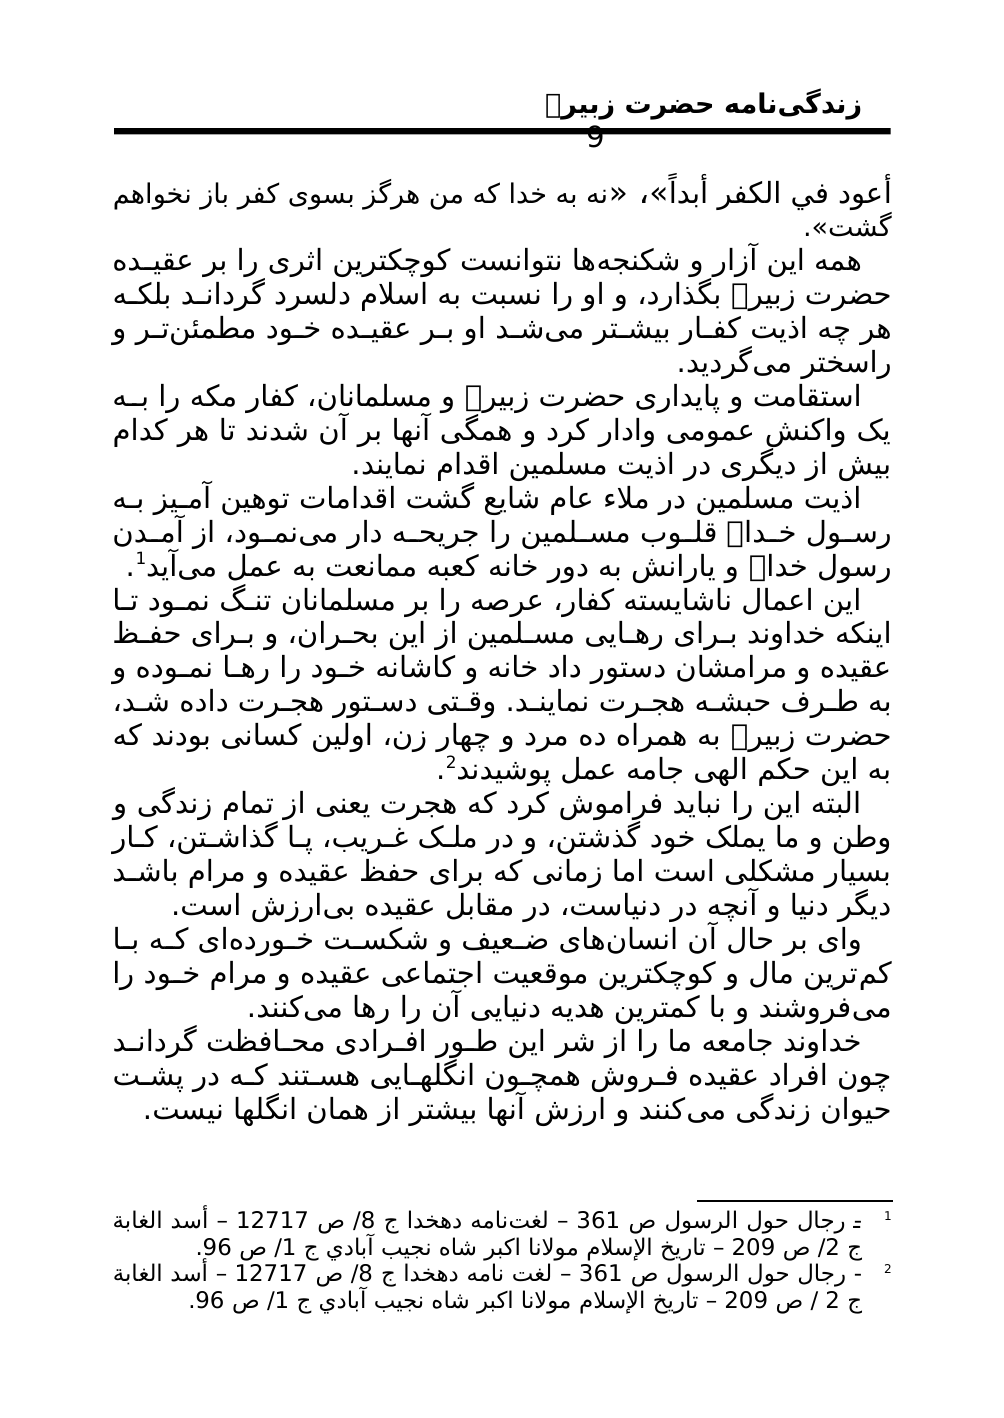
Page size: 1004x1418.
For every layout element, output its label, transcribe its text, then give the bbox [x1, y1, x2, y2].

text همه این آزار و شکنجه‌ها نتوانست کوچکترین اثری را بر عقیده حضرت زبیر بگذارد، و او را نسبت به اسلام دلسرد گرداند بلکه هر چه اذیت کفار بیشتر می‌شد او بر عقیده خود مطمئن‌تر و راسختر می‌گردید. [112, 243, 892, 379]
text استقامت و پایداری حضرت زبیر و مسلمانان، کفار مکه را به یک واکنش عمومی وادار کرد و همگی آنها بر آن شدند تا هر کدام بیش از دیگری در اذیت مسلمین اقدام نمایند. [112, 379, 892, 481]
text وای بر حال آن انسان‌های ضعیف و شکست خورده‌ای که با کم‌ترین مال و کوچکترین موقعیت اجتماعی عقیده و مرام خود را می‌فروشند و با کمترین هدیه دنیایی آن را رها می‌کنند. [112, 922, 892, 1024]
text اذیت مسلمین در ملاء عام شایع گشت اقدامات توهین آمیز به رسول خدا قلوب مسلمین را جریحه دار می‌نمود، از آمدن رسول خدا و یارانش به دور خانه کعبه ممانعت به عمل می‌آید. [112, 481, 892, 583]
text خداوند جامعه ما را از شر این طور افرادی محافظت گرداند چون افراد عقیده فروش همچون انگلهایی هستند که در پشت حیوان زندگی می‌کنند و ارزش آنها بیشتر از همان انگلها نیست. [112, 1024, 892, 1126]
text البته این را نباید فراموش کرد که هجرت یعنی از تمام زندگی و وطن و ما یملک خود گذشتن، و در ملک غریب، پا گذاشتن، کار بسیار مشکلی است اما زمانی که برای حفظ عقیده و مرام باشد دیگر دنیا و آنچه در دنیاست، در مقابل عقیده بی‌ارزش است. [112, 787, 892, 922]
text این اعمال ناشایسته کفار، عرصه را بر مسلمانان تنگ نمود تا اینکه خداوند برای رهایی مسلمین از این بحران، و برای حفظ عقیده و مرامشان دستور داد خانه و کاشانه خود را رها نموده و به طرف حبشه هجرت نمایند. وقتی دستور هجرت داده شد، حضرت زبیر به همراه ده مرد و چهار زن، اولین کسانی بودند که به این حکم الهی جامه عمل پوشیدند. [112, 583, 892, 787]
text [112, 173, 892, 243]
